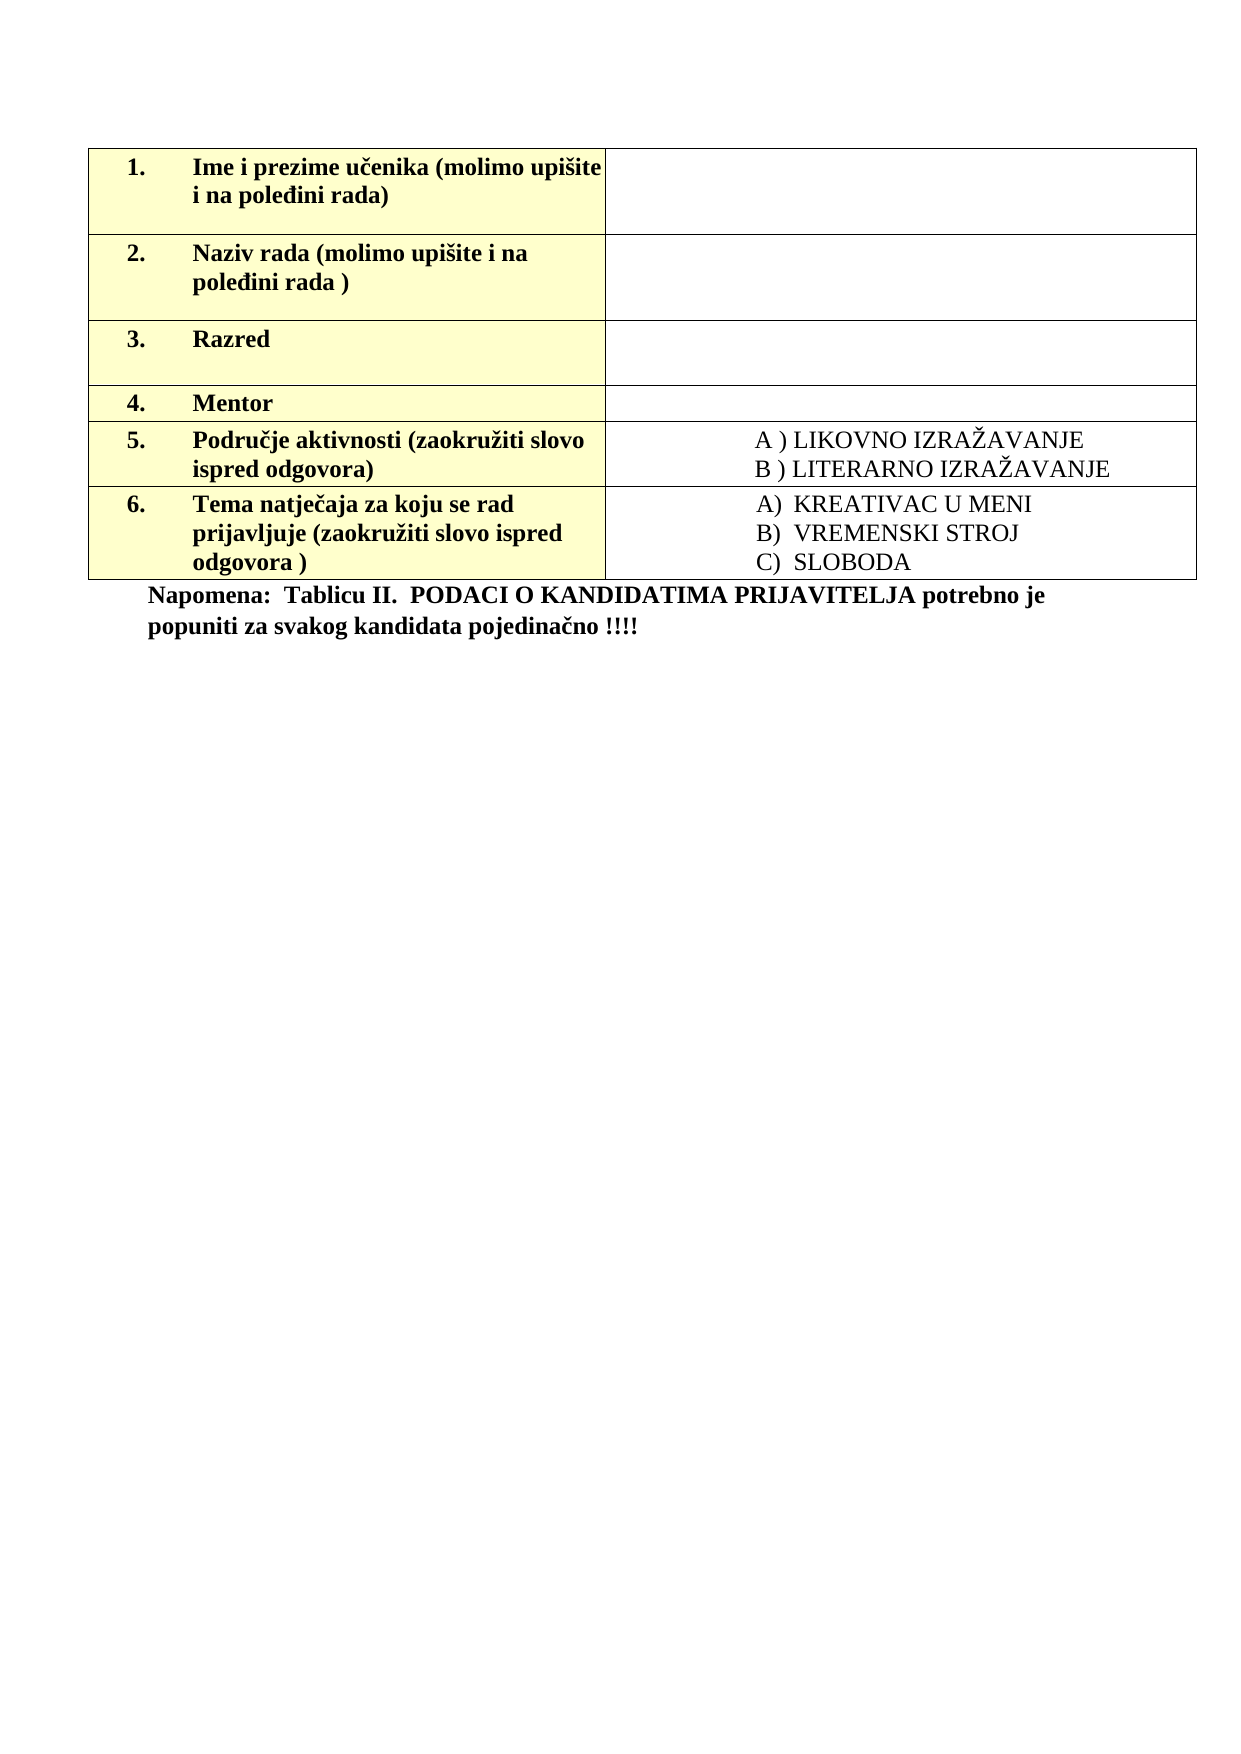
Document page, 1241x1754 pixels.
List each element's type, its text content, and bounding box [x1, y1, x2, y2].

table_cell KREATIVAC U MENI VREMENSKI STROJ SLOBODA [606, 487, 1196, 579]
table_cell Razred [192, 321, 605, 384]
text Napomena: Tablicu II. PODACI O KANDIDATIMA PRIJAVITELJA potrebno je popuniti za svakog kandidata pojedinačno !!!! [148, 580, 1093, 639]
table_cell [89, 386, 192, 421]
table_cell Mentor [192, 386, 605, 421]
table_cell Ime i prezime učenika (molimo upišite i na poleđini rada) [192, 149, 605, 234]
table_cell [89, 149, 192, 234]
table_cell [89, 487, 192, 579]
table_cell [606, 386, 1196, 421]
table_cell [89, 235, 192, 320]
table_cell Tema natječaja za koju se rad prijavljuje (zaokružiti slovo ispred odgovora ) [192, 487, 605, 579]
table_cell [89, 422, 192, 486]
table_cell [606, 149, 1196, 234]
table_cell Područje aktivnosti (zaokružiti slovo ispred odgovora) [192, 422, 605, 486]
table_cell [89, 321, 192, 384]
table_cell Naziv rada (molimo upišite i na poleđini rada ) [192, 235, 605, 320]
table_cell A ) LIKOVNO IZRAŽAVANJE B ) LITERARNO IZRAŽAVANJE [606, 422, 1196, 486]
table_cell [606, 235, 1196, 320]
table_cell [606, 321, 1196, 384]
